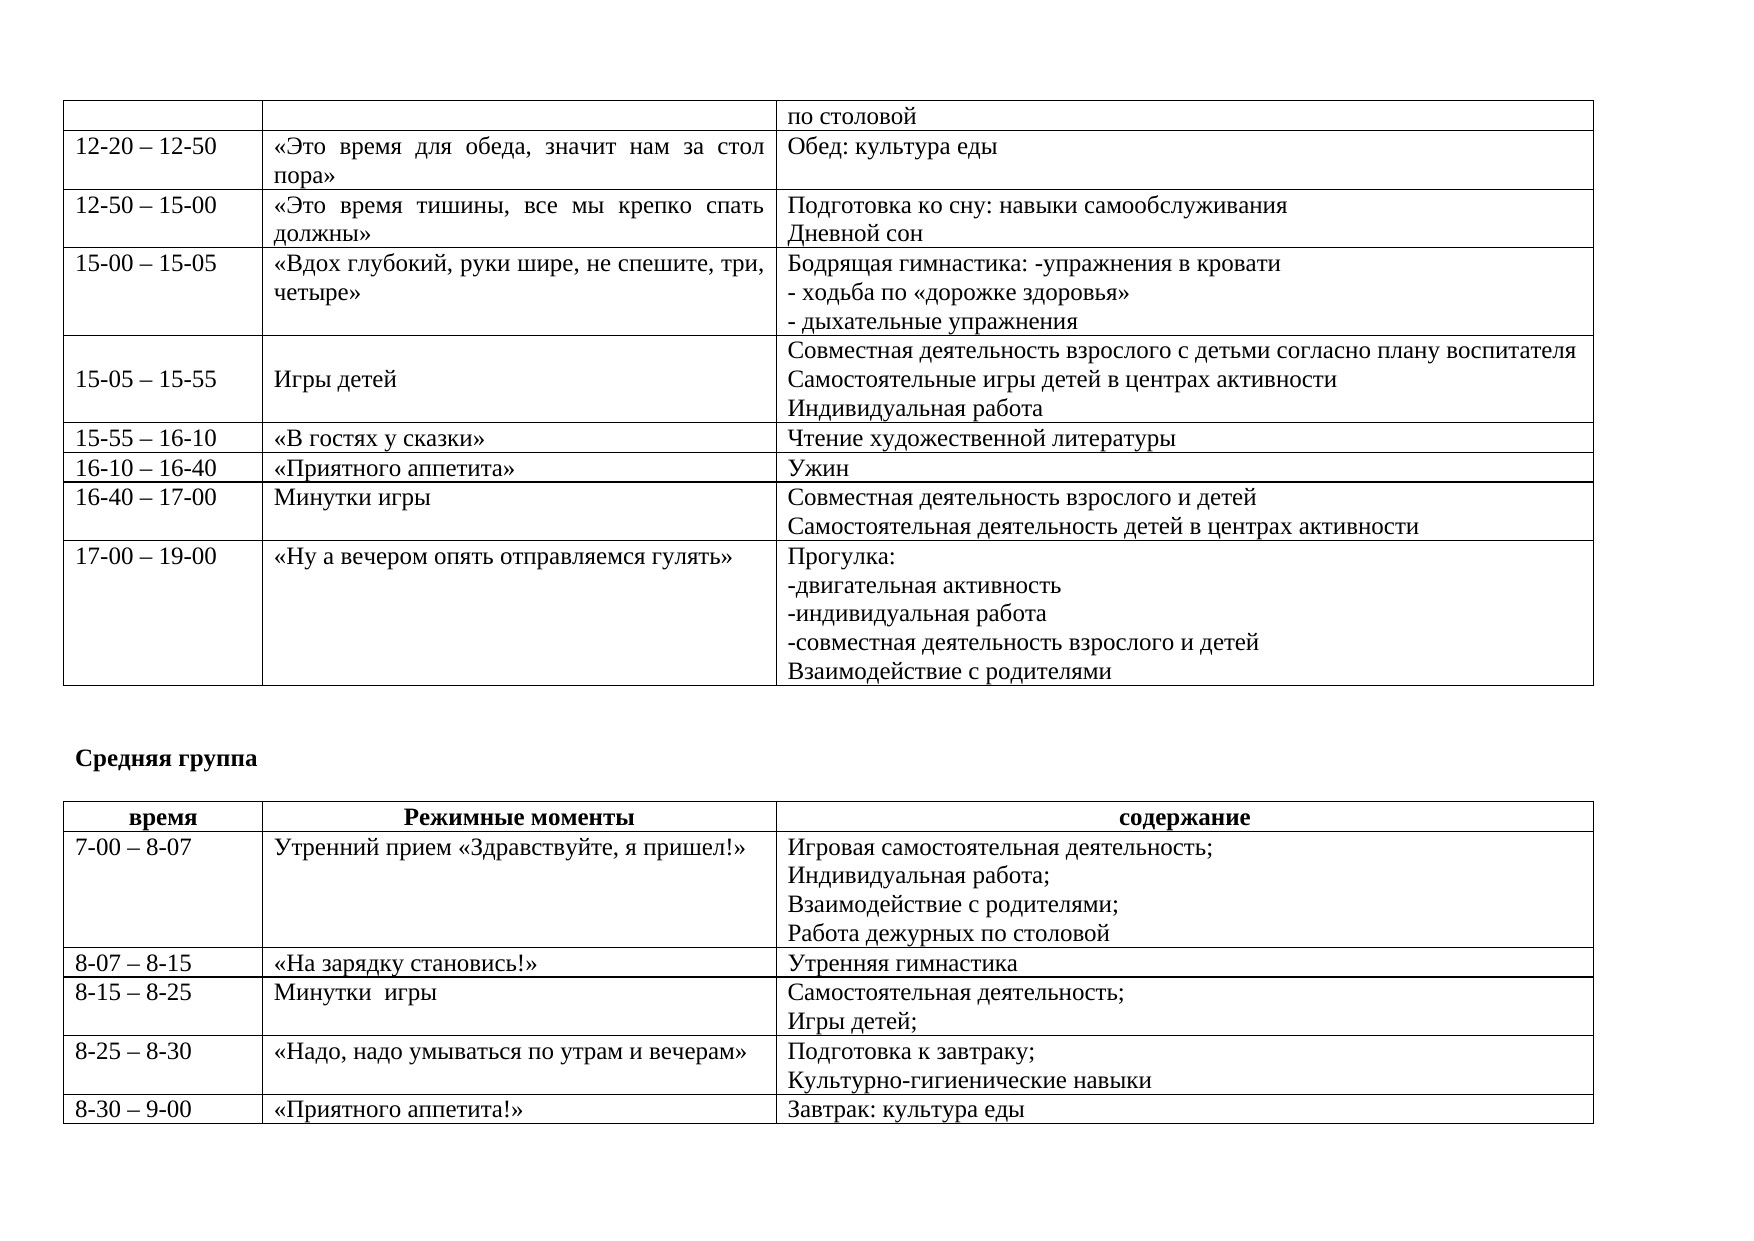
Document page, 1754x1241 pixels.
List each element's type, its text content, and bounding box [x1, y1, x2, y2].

table_cell 15-05 – 15-55 [64, 336, 262, 422]
table_cell 16-40 – 17-00 [64, 483, 262, 540]
table_header время [64, 802, 262, 831]
table_cell «На зарядку становись!» [263, 948, 776, 976]
table_cell «Надо, надо умываться по утрам и вечерам» [263, 1036, 776, 1093]
table_cell 8-30 – 9-00 [64, 1095, 262, 1123]
table_cell Подготовка к завтраку; Культурно-гигиенические навыки [777, 1036, 1593, 1093]
table_cell «Приятного аппетита» [263, 453, 776, 481]
table_cell Утренняя гимнастика [777, 948, 1593, 976]
table_cell «Вдох глубокий, руки шире, не спешите, три, четыре» [263, 248, 776, 334]
table_cell «Приятного аппетита!» [263, 1095, 776, 1123]
table_header Режимные моменты [263, 802, 776, 831]
table_cell Совместная деятельность взрослого с детьми согласно плану воспитателя Самостоятельные игры детей в центрах активности Индивидуальная работа [777, 336, 1593, 422]
table_cell Чтение художественной литературы [777, 423, 1593, 452]
table_cell Прогулка: -двигательная активность -индивидуальная работа -совместная деятельность взрослого и детей Взаимодействие с родителями [777, 541, 1593, 685]
table_cell 8-07 – 8-15 [64, 948, 262, 976]
table_cell Совместная деятельность взрослого и детей Самостоятельная деятельность детей в центрах активности [777, 483, 1593, 540]
table_cell 15-00 – 15-05 [64, 248, 262, 334]
table_cell Бодрящая гимнастика: -упражнения в кровати - ходьба по «дорожке здоровья» - дыхательные упражнения [777, 248, 1593, 334]
table_cell «В гостях у сказки» [263, 423, 776, 452]
table_cell 17-00 – 19-00 [64, 541, 262, 685]
table_cell 8-25 – 8-30 [64, 1036, 262, 1093]
table_cell «Это время тишины, все мы крепко спать должны» [263, 190, 776, 247]
table_cell Обед: культура еды [777, 131, 1593, 189]
table_cell Минутки игры [263, 978, 776, 1035]
table_cell 12-20 – 12-50 [64, 131, 262, 189]
table_cell 15-55 – 16-10 [64, 423, 262, 452]
table_cell Ужин [777, 453, 1593, 481]
table_cell Подготовка ко сну: навыки самообслуживания Дневной сон [777, 190, 1593, 247]
table_header содержание [777, 802, 1593, 831]
table_cell 16-10 – 16-40 [64, 453, 262, 481]
table_cell 8-15 – 8-25 [64, 978, 262, 1035]
table_cell 12-50 – 15-00 [64, 190, 262, 247]
table_cell Утренний прием «Здравствуйте, я пришел!» [263, 832, 776, 947]
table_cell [777, 101, 1593, 130]
table_cell 7-00 – 8-07 [64, 832, 262, 947]
table_cell Самостоятельная деятельность; Игры детей; [777, 978, 1593, 1035]
table_cell Игры детей [263, 336, 776, 422]
table_cell «Ну а вечером опять отправляемся гулять» [263, 541, 776, 685]
table_cell Завтрак: культура еды [777, 1095, 1593, 1123]
table_cell «Это время для обеда, значит нам за стол пора» [263, 131, 776, 189]
table_cell Игровая самостоятельная деятельность; Индивидуальная работа; Взаимодействие с родителями; Работа дежурных по столовой [777, 832, 1593, 947]
text Средняя группа [75, 743, 1679, 772]
table_cell Минутки игры [263, 483, 776, 540]
